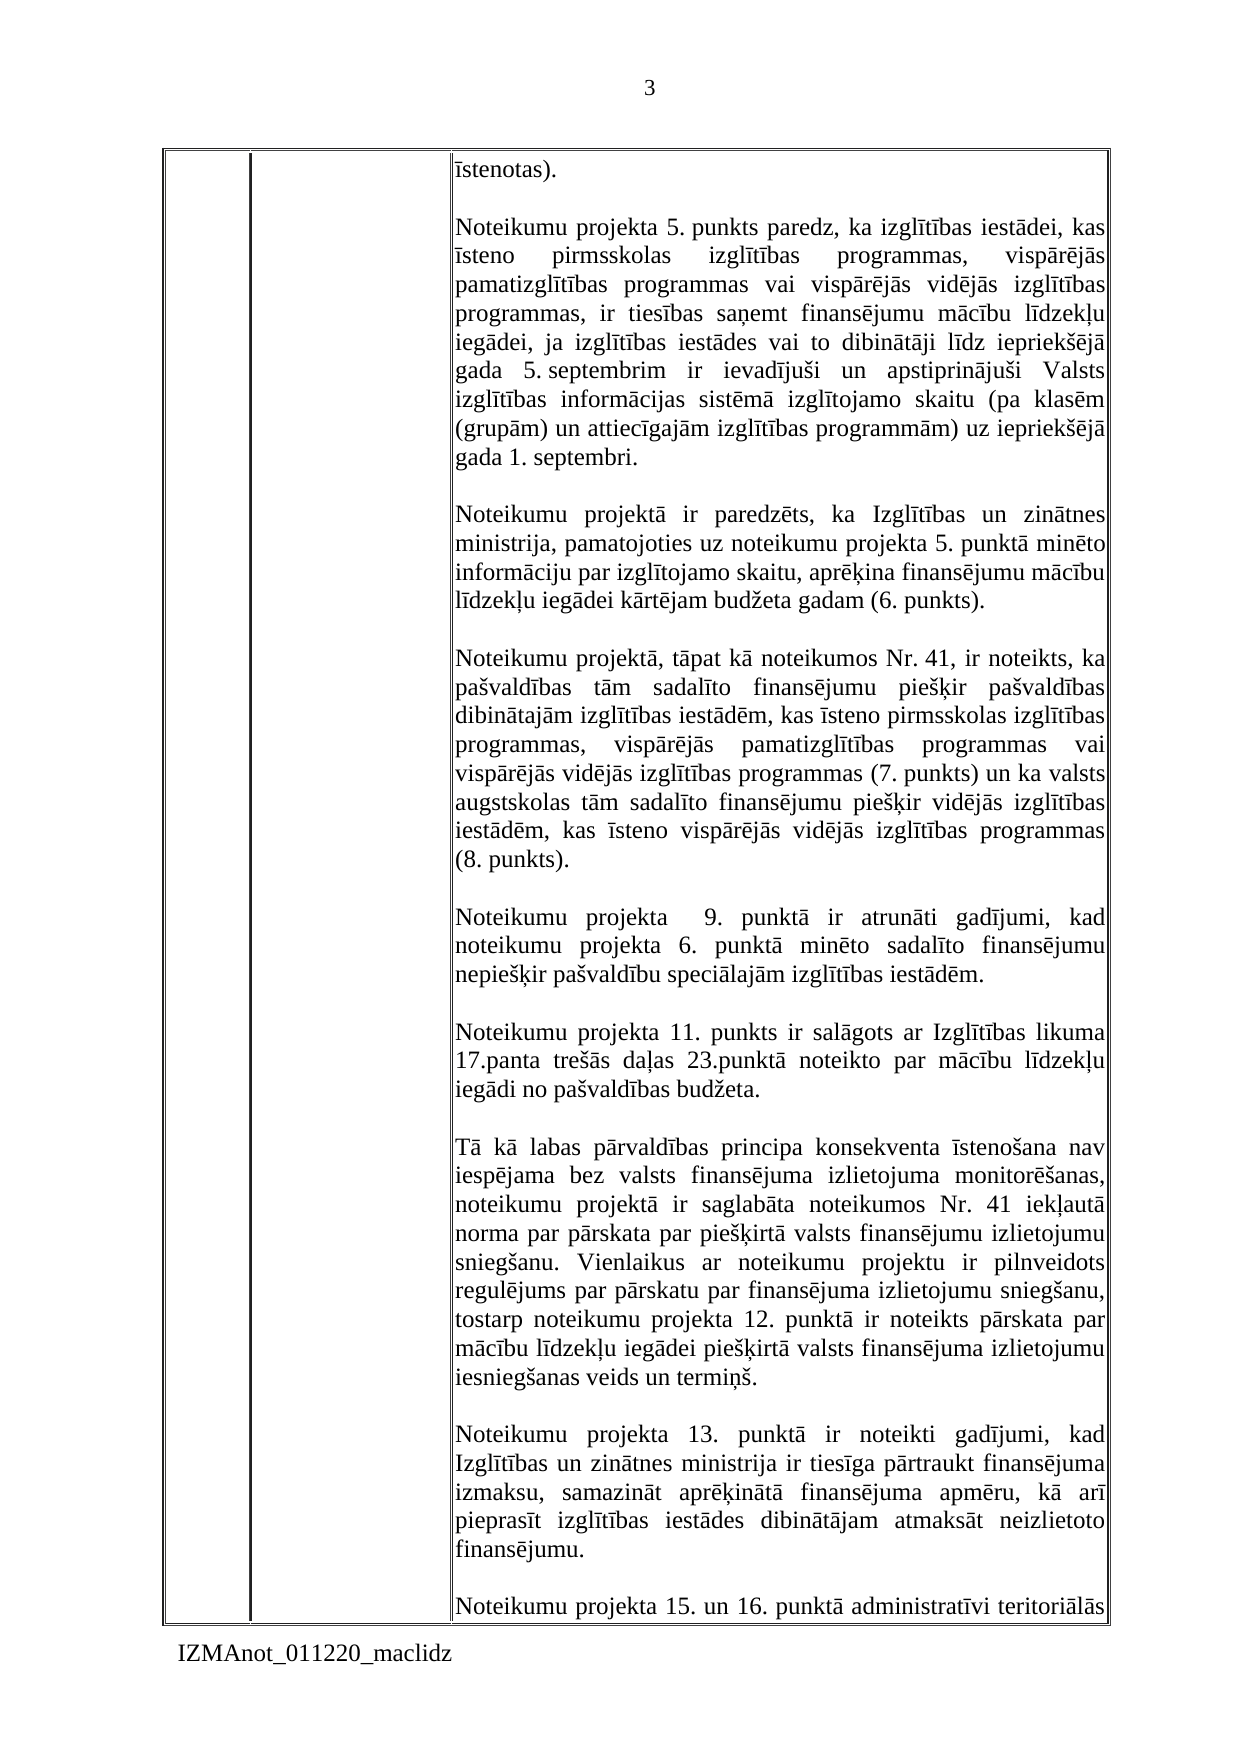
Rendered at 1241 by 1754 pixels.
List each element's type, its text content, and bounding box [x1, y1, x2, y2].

table_cell 2. [166, 151, 250, 1623]
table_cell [250, 151, 452, 1623]
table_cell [452, 151, 1107, 1623]
